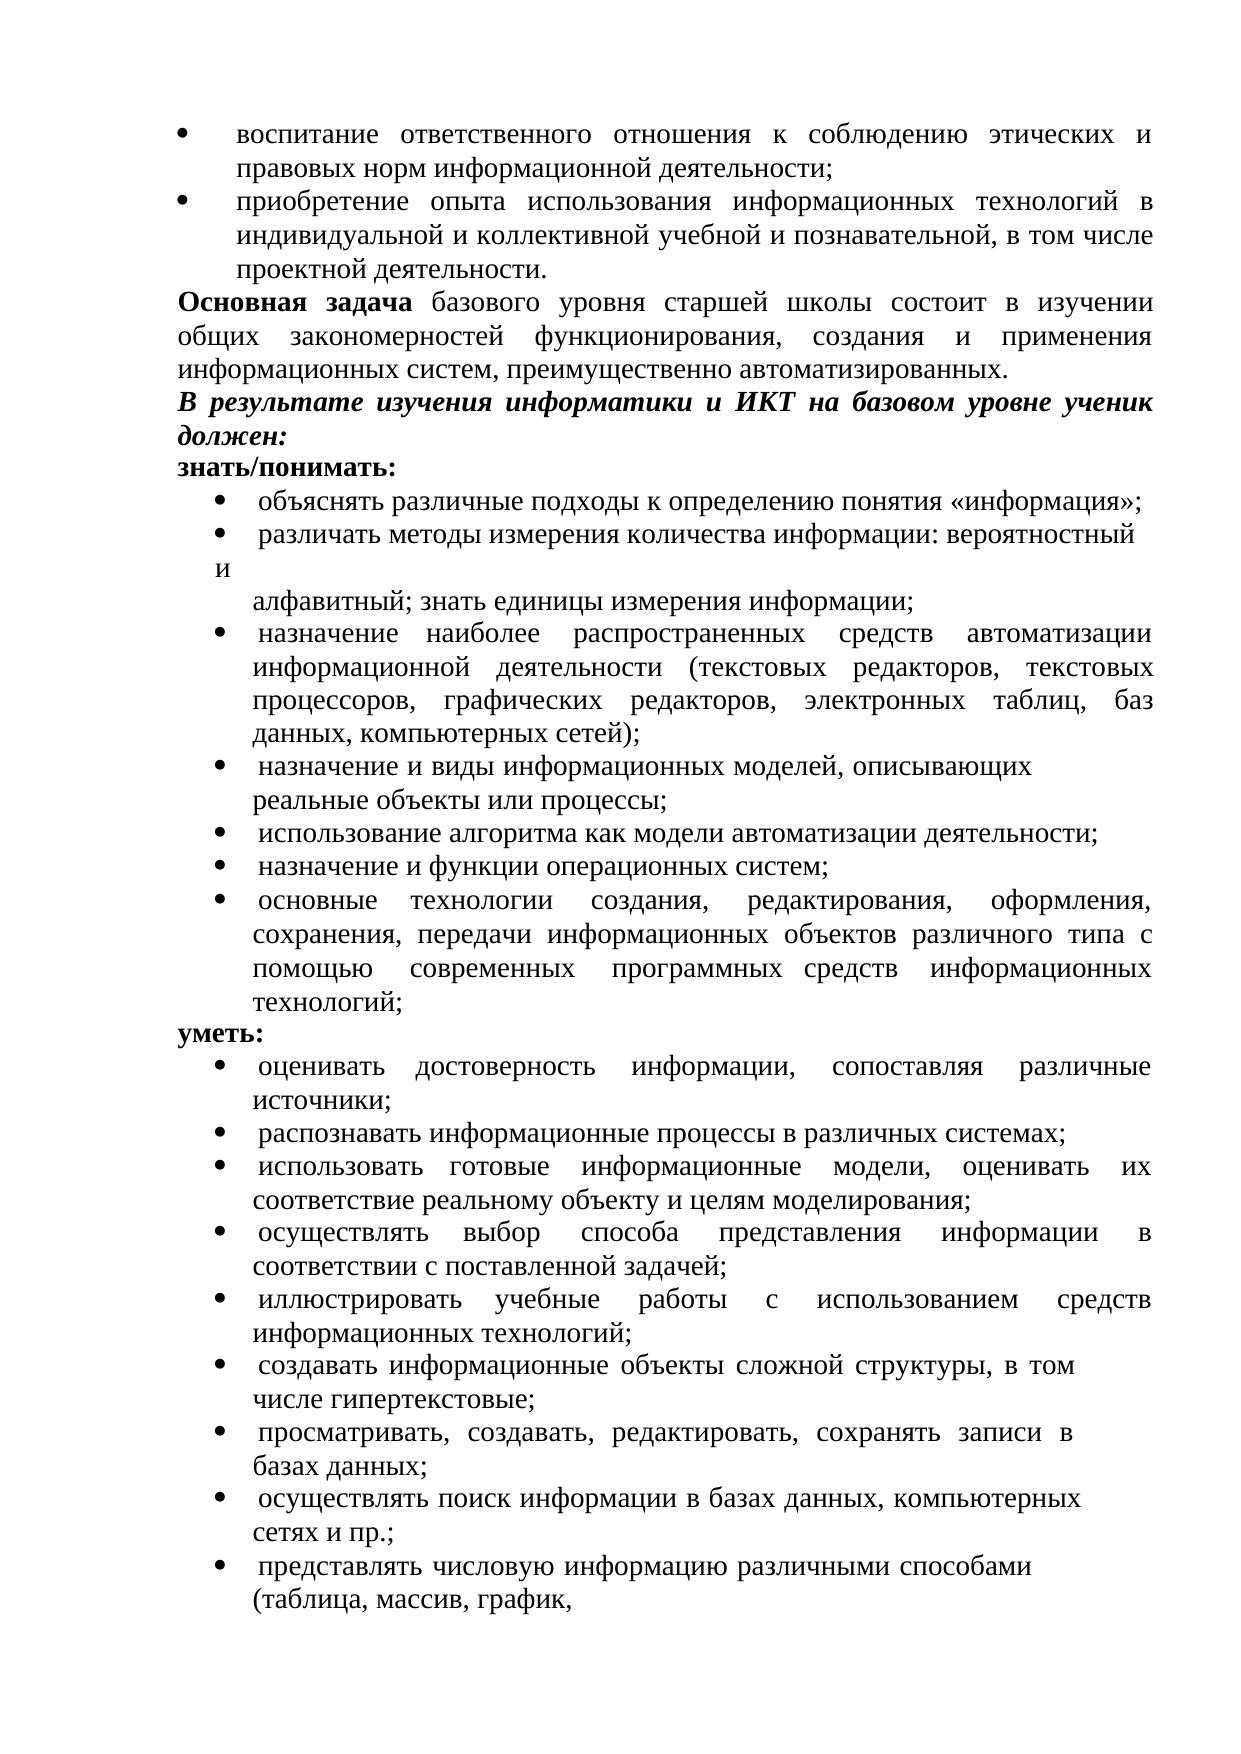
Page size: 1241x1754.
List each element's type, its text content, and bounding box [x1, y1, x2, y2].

text назначение и виды информационных моделей, описывающих реальные объекты или процессы; [215, 749, 1154, 816]
text осуществлять поиск информации в базах данных, компьютерных сетях и пр.; [215, 1481, 1154, 1548]
text иллюстрировать учебные работы с использованием средств информационных технологий; [215, 1282, 1154, 1348]
text В результате изучения информатики и ИКТ на базовом уровне ученик должен: [177, 385, 1154, 451]
text объяснять различные подходы к определению понятия «информация»; различать методы измерения количества информации: вероятностный и [215, 483, 1154, 584]
text представлять числовую информацию различными способами (таблица, массив, график, [215, 1548, 1154, 1615]
text назначение наиболее распространенных средств автоматизации информационной деятельности (текстовых редакторов, текстовых процессоров, графических редакторов, электронных таблиц, баз данных, компьютерных сетей); [215, 616, 1154, 749]
text использование алгоритма как модели автоматизации деятельности; назначение и функции операционных систем; [215, 816, 1100, 882]
text оценивать достоверность информации, сопоставляя различные источники; [215, 1049, 1154, 1116]
text основные технологии создания, редактирования, оформления, сохранения, передачи информационных объектов различного типа с помощью современных программных средств информационных технологий; [215, 882, 1153, 1017]
text алфавитный; знать единицы измерения информации; [252, 584, 1154, 616]
text Основная задача базового уровня старшей школы состоит в изучении общих закономерностей функционирования, создания и применения информационных систем, преимущественно автоматизированных. [177, 284, 1154, 385]
text просматривать, создавать, редактировать, сохранять записи в базах данных; [215, 1415, 1154, 1481]
text осуществлять выбор способа представления информации в соответствии с поставленной задачей; [215, 1215, 1154, 1282]
text знать/понимать: [177, 451, 1154, 483]
text уметь: [177, 1018, 1154, 1049]
text распознавать информационные процессы в различных системах; [215, 1116, 1154, 1149]
text  воспитание ответственного отношения к соблюдению этических и правовых норм информационной деятельности; [177, 117, 1154, 183]
text создавать информационные объекты сложной структуры, в том числе гипертекстовые; [215, 1348, 1154, 1415]
text использовать готовые информационные модели, оценивать их соответствие реальному объекту и целям моделирования; [215, 1149, 1154, 1215]
text  приобретение опыта использования информационных технологий в индивидуальной и коллективной учебной и познавательной, в том числе проектной деятельности. [177, 183, 1154, 284]
